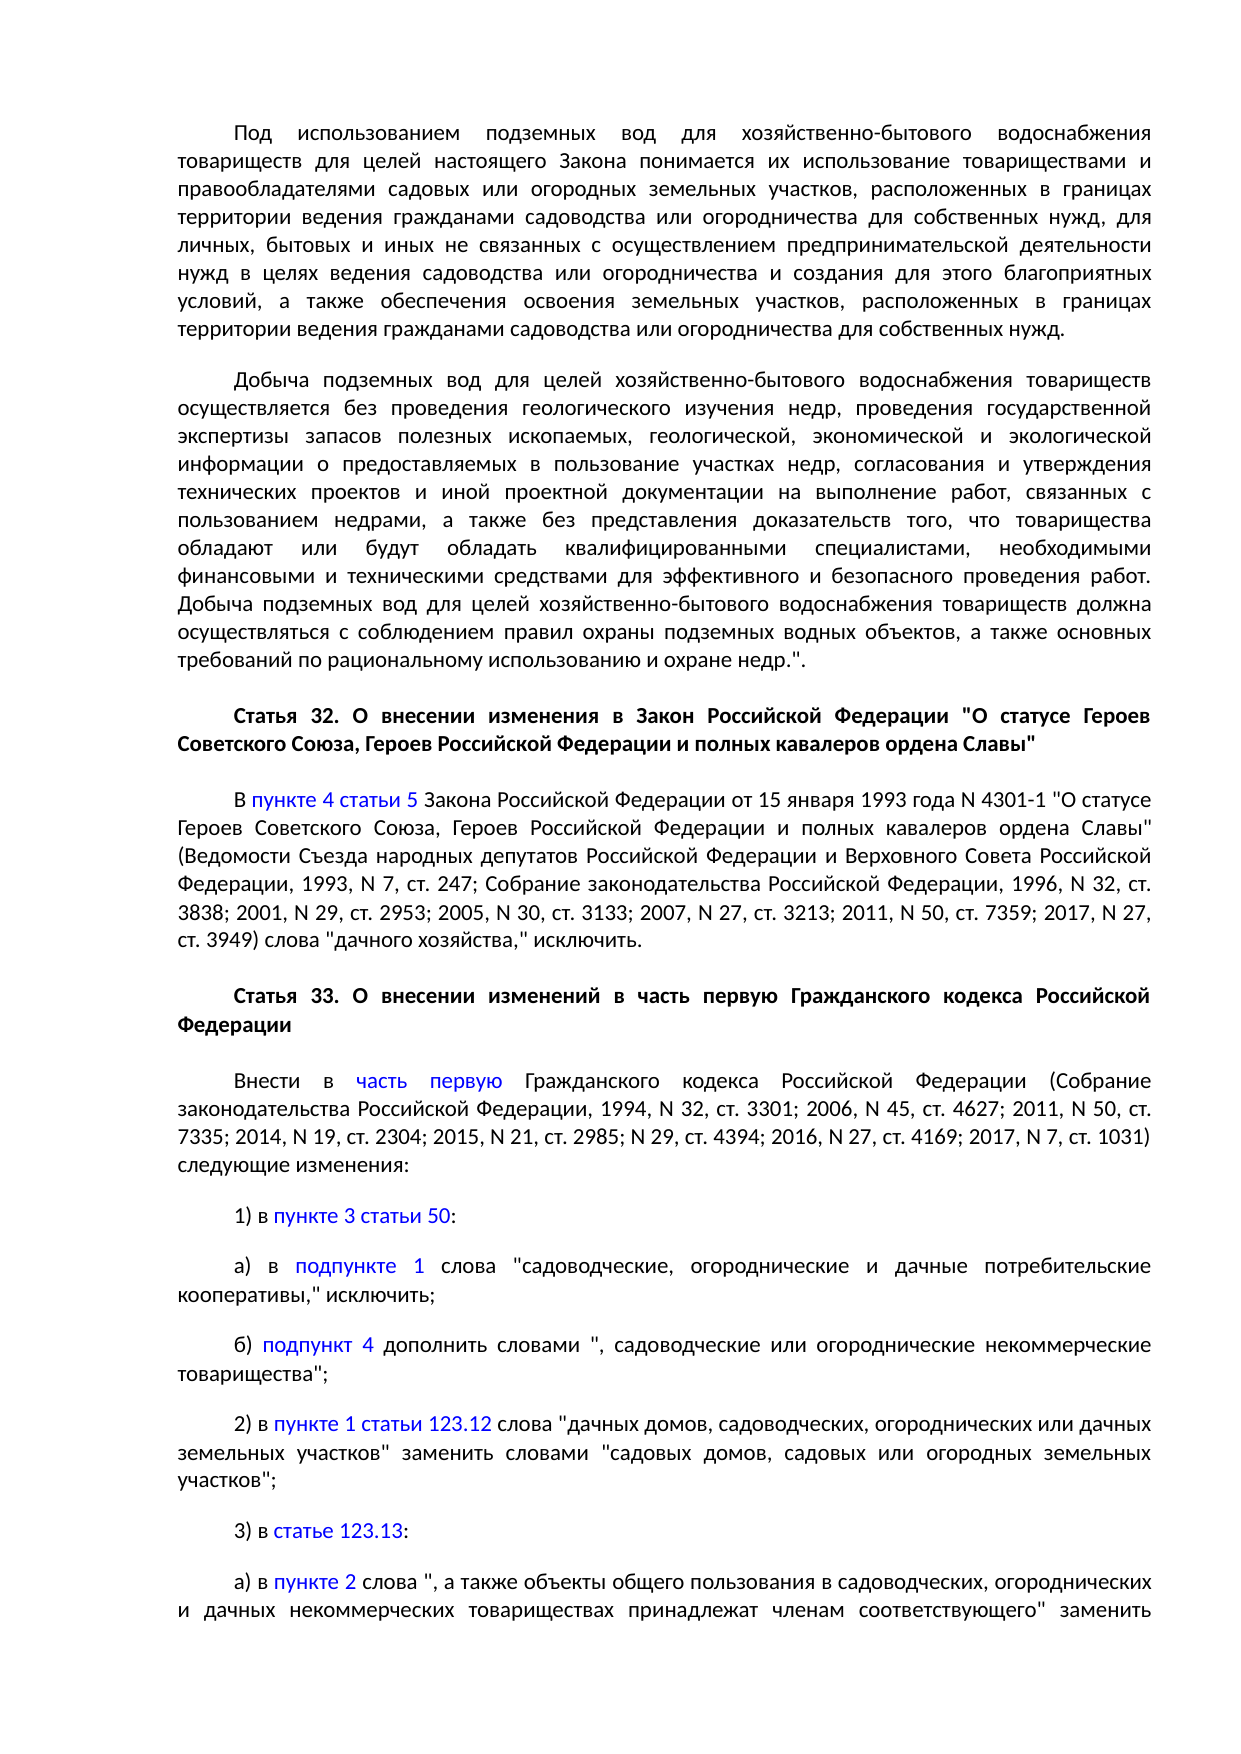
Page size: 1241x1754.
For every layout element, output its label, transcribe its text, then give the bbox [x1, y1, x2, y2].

text б) подпункт 4 дополнить словами ", садоводческие или огороднические некоммерческие товарищества"; [177, 1331, 1152, 1387]
text Под использованием подземных вод для хозяйственно-бытового водоснабжения товариществ для целей настоящего Закона понимается их использование товариществами и правообладателями садовых или огородных земельных участков, расположенных в границах территории ведения гражданами садоводства или огородничества для собственных нужд, для личных, бытовых и иных не связанных с осуществлением предпринимательской деятельности нужд в целях ведения садоводства или огородничества и создания для этого благоприятных условий, а также обеспечения освоения земельных участков, расположенных в границах территории ведения гражданами садоводства или огородничества для собственных нужд. [177, 118, 1152, 342]
text а) в подпункте 1 слова "садоводческие, огороднические и дачные потребительские кооперативы," исключить; [177, 1252, 1152, 1308]
text 3) в статье 123.13: [177, 1517, 1152, 1544]
text 1) в пункте 3 статьи 50: [177, 1201, 1152, 1229]
text Добыча подземных вод для целей хозяйственно-бытового водоснабжения товариществ осуществляется без проведения геологического изучения недр, проведения государственной экспертизы запасов полезных ископаемых, геологической, экономической и экологической информации о предоставляемых в пользование участках недр, согласования и утверждения технических проектов и иной проектной документации на выполнение работ, связанных с пользованием недрами, а также без представления доказательств того, что товарищества обладают или будут обладать квалифицированными специалистами, необходимыми финансовыми и техническими средствами для эффективного и безопасного проведения работ. Добыча подземных вод для целей хозяйственно-бытового водоснабжения товариществ должна осуществляться с соблюдением правил охраны подземных водных объектов, а также основных требований по рациональному использованию и охране недр.". [177, 365, 1152, 673]
title Статья 32. О внесении изменения в Закон Российской Федерации "О статусе Героев Советского Союза, Героев Российской Федерации и полных кавалеров ордена Славы" [177, 701, 1152, 757]
text В пункте 4 статьи 5 Закона Российской Федерации от 15 января 1993 года N 4301-1 "О статусе Героев Советского Союза, Героев Российской Федерации и полных кавалеров ордена Славы" (Ведомости Съезда народных депутатов Российской Федерации и Верховного Совета Российской Федерации, 1993, N 7, ст. 247; Собрание законодательства Российской Федерации, 1996, N 32, ст. 3838; 2001, N 29, ст. 2953; 2005, N 30, ст. 3133; 2007, N 27, ст. 3213; 2011, N 50, ст. 7359; 2017, N 27, ст. 3949) слова "дачного хозяйства," исключить. [177, 786, 1152, 954]
text Внести в часть первую Гражданского кодекса Российской Федерации (Собрание законодательства Российской Федерации, 1994, N 32, ст. 3301; 2006, N 45, ст. 4627; 2011, N 50, ст. 7335; 2014, N 19, ст. 2304; 2015, N 21, ст. 2985; N 29, ст. 4394; 2016, N 27, ст. 4169; 2017, N 7, ст. 1031) следующие изменения: [177, 1066, 1152, 1178]
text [177, 1567, 1152, 1623]
title Статья 33. О внесении изменений в часть первую Гражданского кодекса Российской Федерации [177, 982, 1152, 1038]
text 2) в пункте 1 статьи 123.12 слова "дачных домов, садоводческих, огороднических или дачных земельных участков" заменить словами "садовых домов, садовых или огородных земельных участков"; [177, 1409, 1152, 1494]
